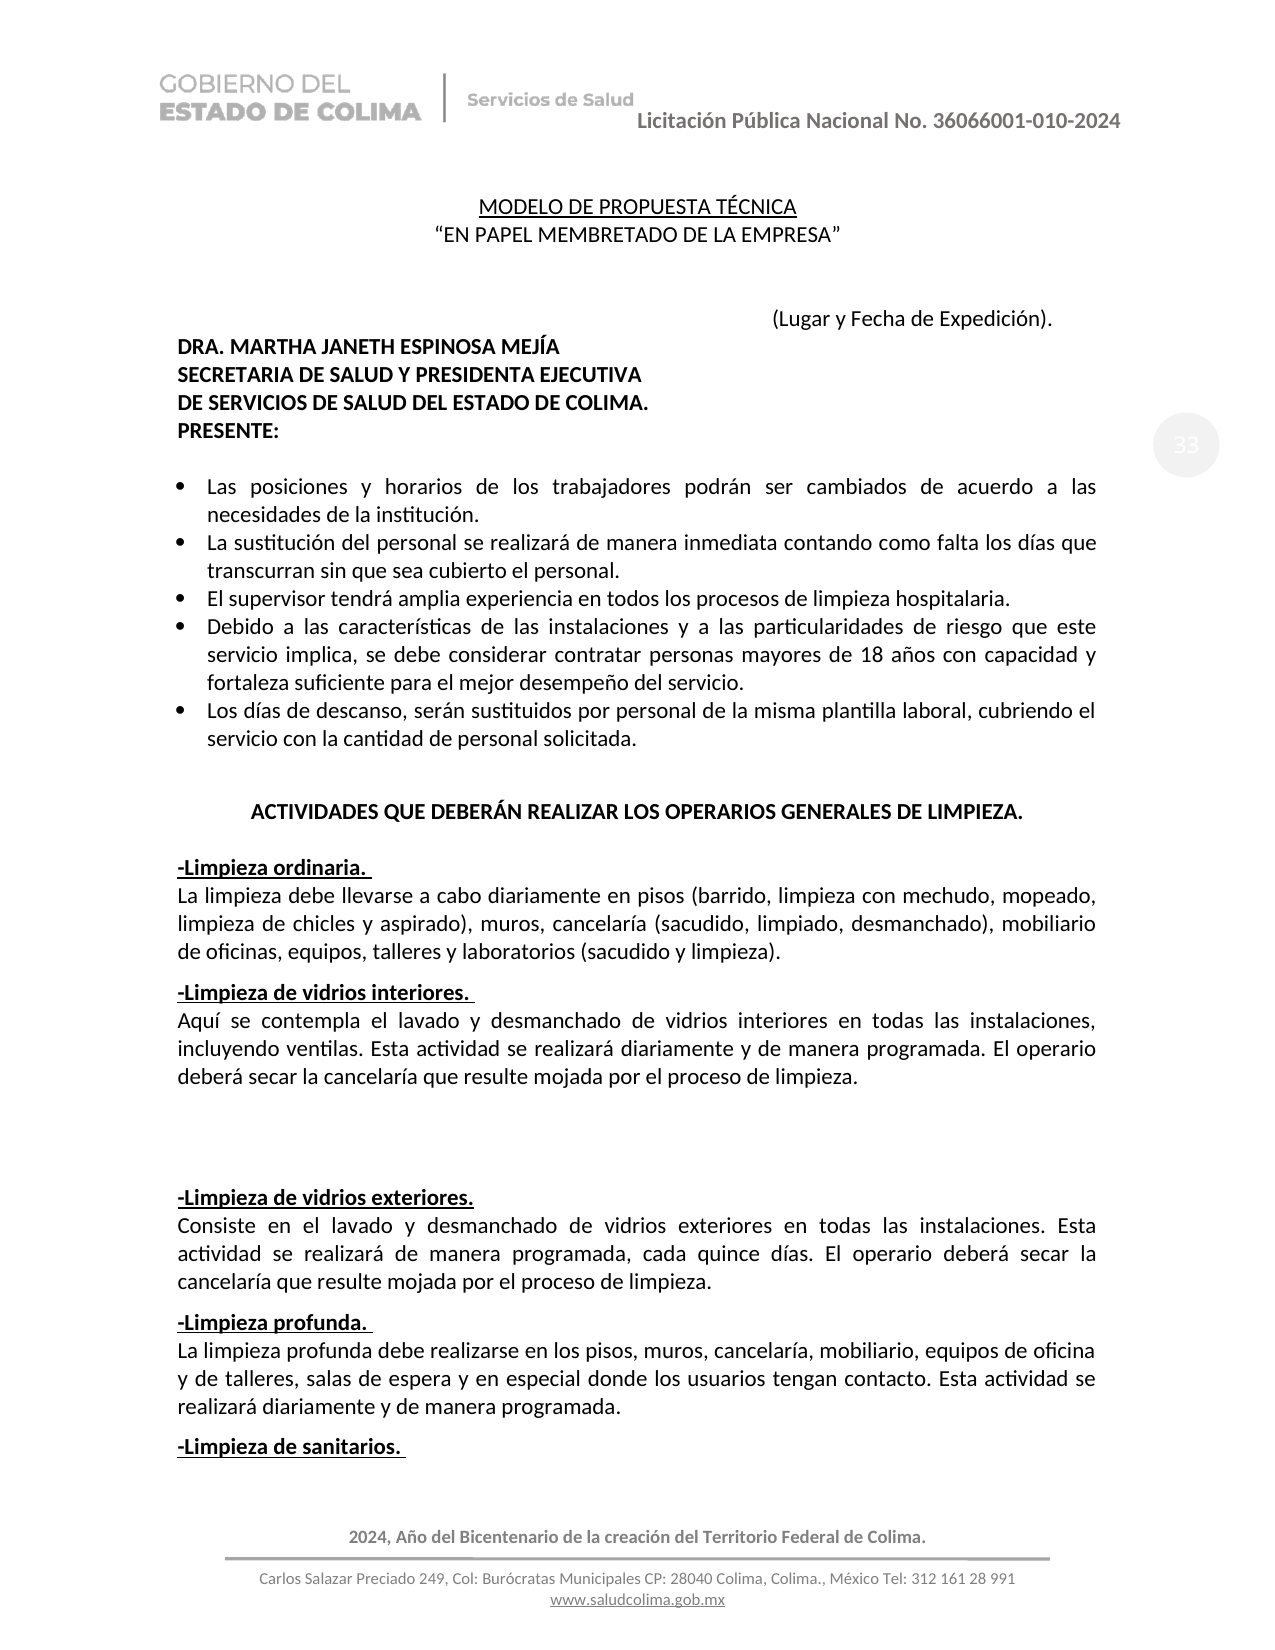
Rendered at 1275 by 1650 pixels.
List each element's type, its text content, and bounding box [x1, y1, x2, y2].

text La limpieza debe llevarse a cabo diariamente en pisos (barrido, limpieza con mechudo, mopeado, limpieza de chicles y aspirado), muros, cancelaría (sacudido, limpiado, desmanchado), mobiliario de oficinas, equipos, talleres y laboratorios (sacudido y limpieza). [177, 881, 1098, 965]
list Las posiciones y horarios de los trabajadores podrán ser cambiados de acuerdo a las necesidades de la institución. [176, 472, 1098, 528]
list La sustitución del personal se realizará de manera inmediata contando como falta los días que transcurran sin que sea cubierto el personal. [176, 528, 1098, 584]
list Los días de descanso, serán sustituidos por personal de la misma plantilla laboral, cubriendo el servicio con la cantidad de personal solicitada. [176, 696, 1098, 752]
text -Limpieza de vidrios interiores. [177, 978, 1098, 1006]
text -Limpieza profunda. [177, 1308, 1098, 1336]
text MODELO DE PROPUESTA TÉCNICA [177, 192, 1098, 220]
text Aquí se contempla el lavado y desmanchado de vidrios interiores en todas las instalaciones, incluyendo ventilas. Esta actividad se realizará diariamente y de manera programada. El operario deberá secar la cancelaría que resulte mojada por el proceso de limpieza. [177, 1006, 1098, 1090]
subtitle DRA. MARTHA JANETH ESPINOSA MEJÍA [177, 332, 1098, 360]
text DE SERVICIOS DE SALUD DEL ESTADO DE COLIMA. [177, 388, 1098, 416]
picture [62, 56, 732, 160]
text PRESENTE: [177, 416, 1098, 444]
text Consiste en el lavado y desmanchado de vidrios exteriores en todas las instalaciones. Esta actividad se realizará de manera programada, cada quince días. El operario deberá secar la cancelaría que resulte mojada por el proceso de limpieza. [177, 1211, 1098, 1295]
text ACTIVIDADES QUE DEBERÁN REALIZAR LOS OPERARIOS GENERALES DE LIMPIEZA. [177, 797, 1098, 825]
text -Limpieza de vidrios exteriores. [177, 1183, 1098, 1211]
text -Limpieza de sanitarios. [177, 1432, 1098, 1461]
text SECRETARIA DE SALUD Y PRESIDENTA EJECUTIVA [177, 360, 1098, 388]
text (Lugar y Fecha de Expedición). [767, 304, 1098, 332]
text La limpieza profunda debe realizarse en los pisos, muros, cancelaría, mobiliario, equipos de oficina y de talleres, salas de espera y en especial donde los usuarios tengan contacto. Esta actividad se realizará diariamente y de manera programada. [177, 1336, 1098, 1420]
list Debido a las características de las instalaciones y a las particularidades de riesgo que este servicio implica, se debe considerar contratar personas mayores de 18 años con capacidad y fortaleza suficiente para el mejor desempeño del servicio. [176, 612, 1098, 696]
text “EN PAPEL MEMBRETADO DE LA EMPRESA” [177, 220, 1098, 248]
text -Limpieza ordinaria. [177, 853, 1098, 881]
list El supervisor tendrá amplia experiencia en todos los procesos de limpieza hospitalaria. [176, 584, 1098, 612]
